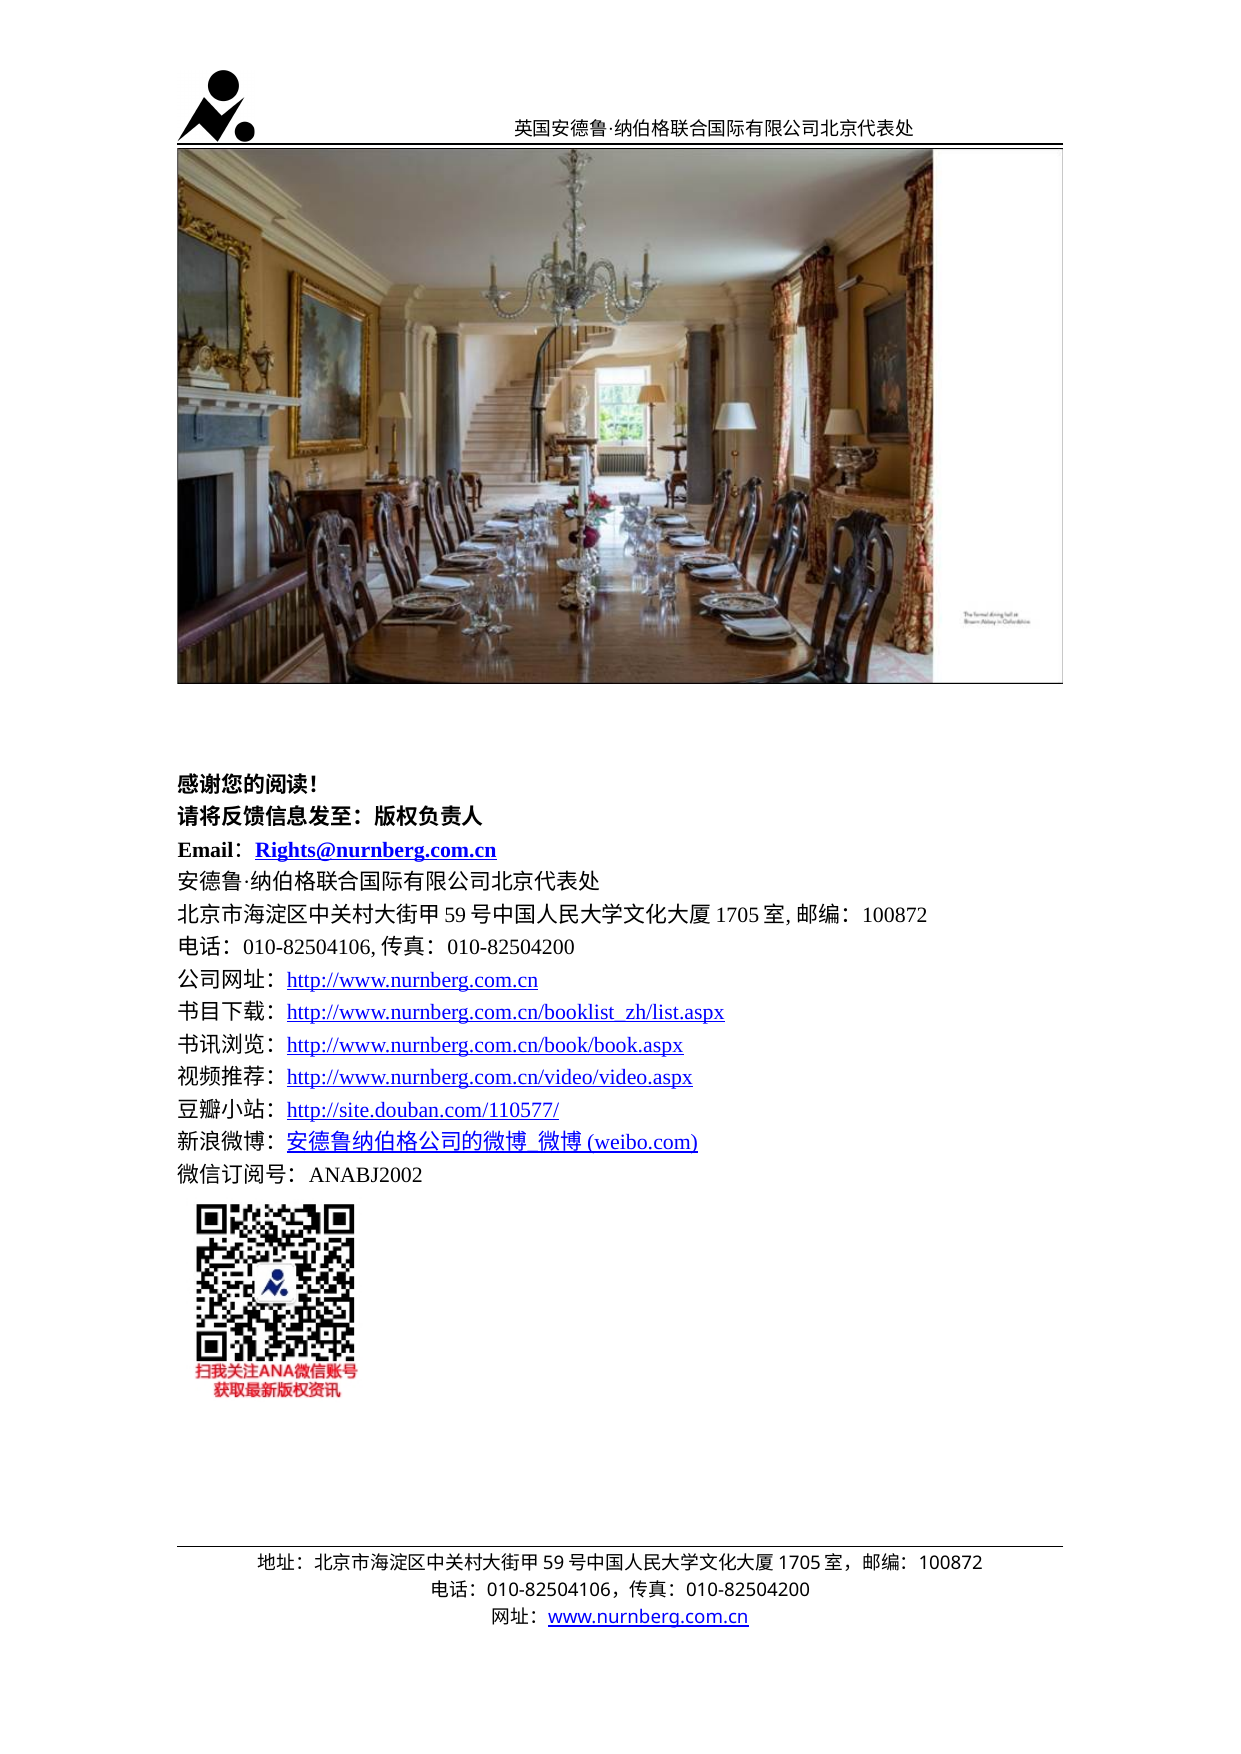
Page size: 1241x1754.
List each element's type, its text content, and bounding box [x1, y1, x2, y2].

text 电话：010-82504106, 传真：010-82504200 [177, 929, 1063, 961]
text 新浪微博：安德鲁纳伯格公司的微博_微博 (weibo.com) [587, 1124, 1063, 1156]
text 书目下载：http://www.nurnberg.com.cn/booklist_zh/list.aspx [177, 994, 1063, 1026]
text 北京市海淀区中关村大街甲59号中国人民大学文化大厦1705室, 邮编：100872 [177, 896, 1063, 929]
text 豆瓣小站：http://site.douban.com/110577/ [177, 1091, 1063, 1124]
text 公司网址：http://www.nurnberg.com.cn [177, 961, 1063, 994]
picture [177, 1188, 374, 1403]
text 视频推荐：http://www.nurnberg.com.cn/video/video.aspx [177, 1059, 1063, 1091]
text Email：Rights@nurnberg.com.cn [177, 831, 1063, 864]
text 微信订阅号：ANABJ2002 [177, 1156, 1063, 1189]
text 安德鲁·纳伯格联合国际有限公司北京代表处 [177, 864, 1063, 896]
picture [177, 70, 255, 142]
text 感谢您的阅读！ [177, 766, 1063, 799]
text 请将反馈信息发至：版权负责人 [177, 799, 1063, 831]
text 书讯浏览：http://www.nurnberg.com.cn/book/book.aspx [177, 1026, 1063, 1059]
picture [177, 148, 1063, 684]
